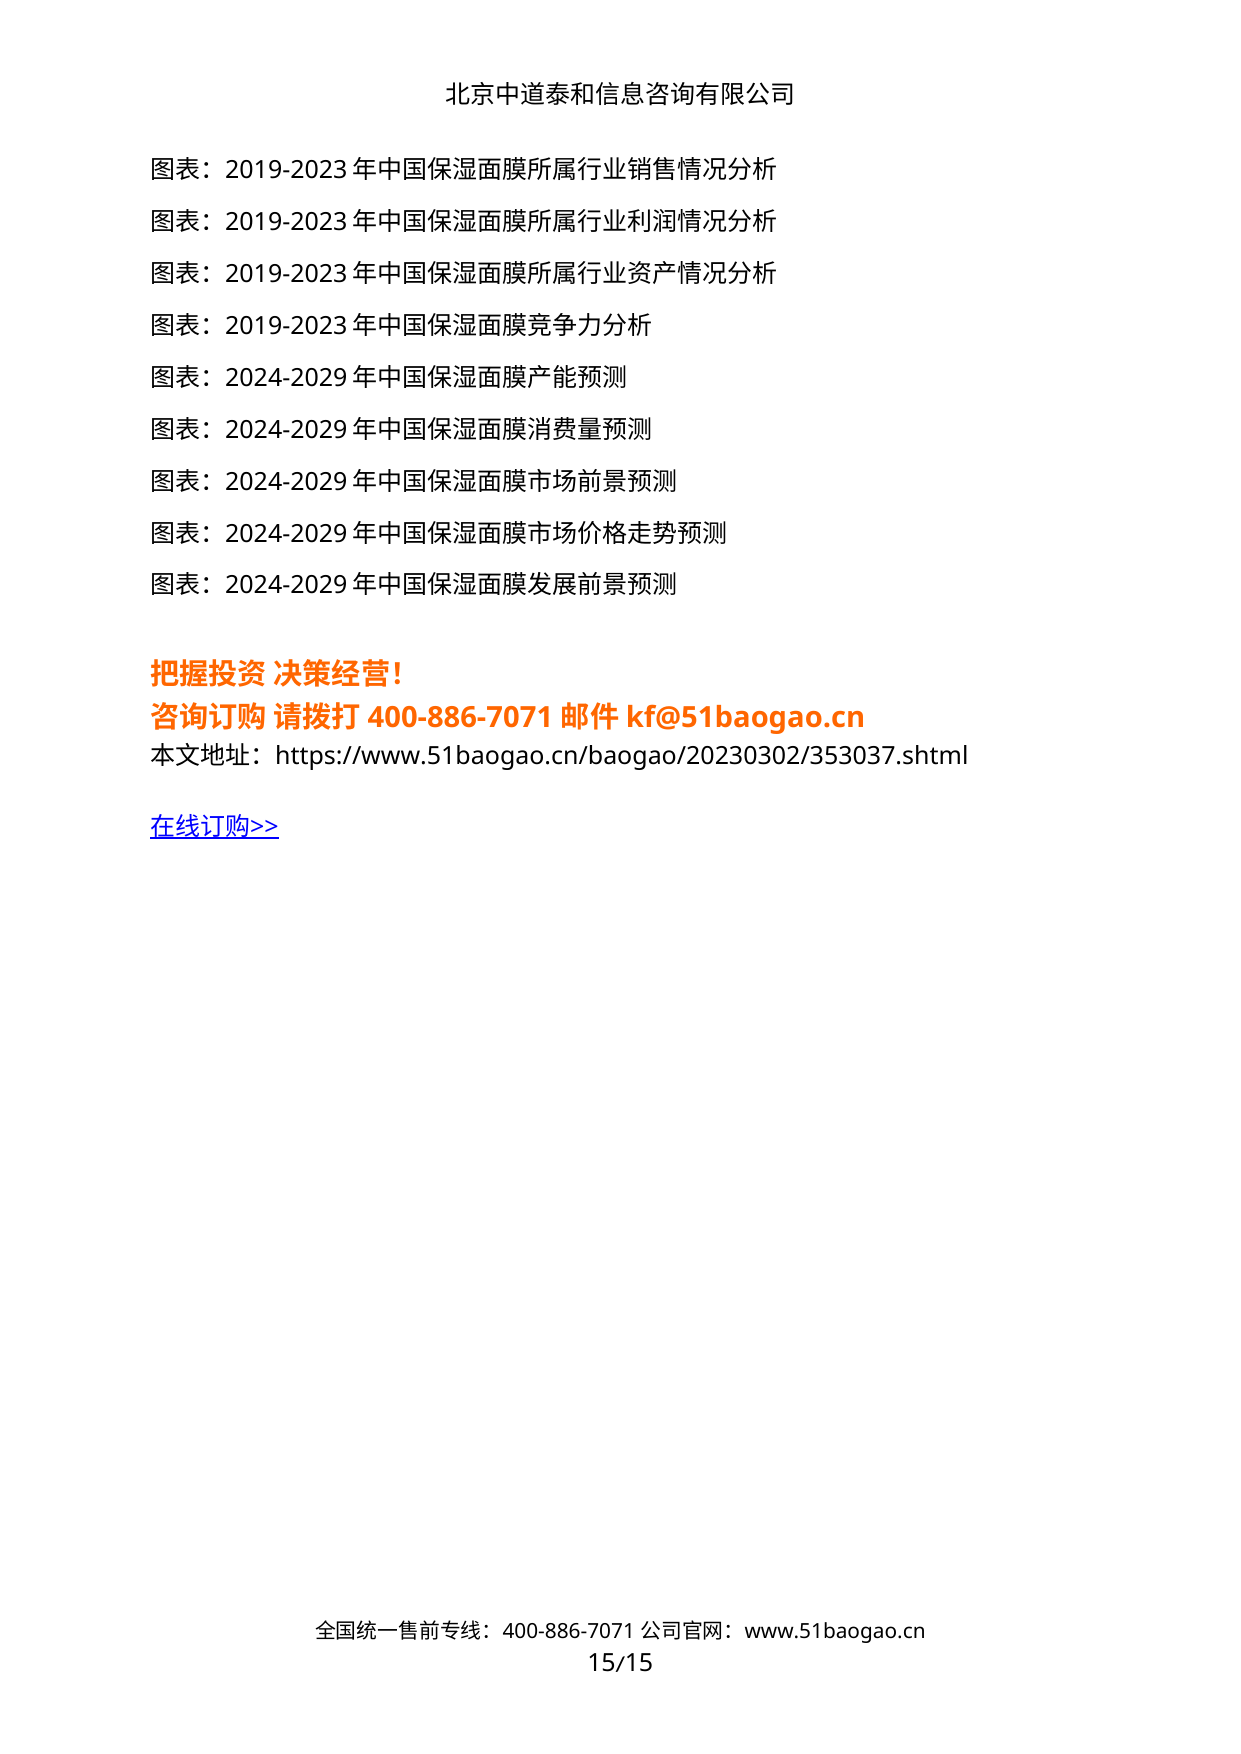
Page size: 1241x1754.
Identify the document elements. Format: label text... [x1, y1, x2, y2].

text 图表：2024-2029年中国保湿面膜消费量预测 [150, 409, 1090, 446]
text 图表：2019-2023年中国保湿面膜所属行业资产情况分析 [150, 254, 1090, 290]
text 图表：2019-2023年中国保湿面膜所属行业利润情况分析 [150, 202, 1090, 238]
text 图表：2024-2029年中国保湿面膜发展前景预测 [150, 565, 1090, 601]
text 图表：2024-2029年中国保湿面膜产能预测 [150, 357, 1090, 394]
text 在线订购>> [150, 772, 1090, 842]
text 图表：2024-2029年中国保湿面膜市场价格走势预测 [150, 513, 1090, 549]
text 图表：2024-2029年中国保湿面膜市场前景预测 [150, 461, 1090, 497]
text 图表：2019-2023年中国保湿面膜竞争力分析 [150, 306, 1090, 342]
text 图表：2019-2023年中国保湿面膜所属行业销售情况分析 [150, 150, 1090, 186]
text 把握投资 决策经营！咨询订购 请拨打 400-886-7071 邮件 kf@51baogao.cn本文地址：https://www.51baogao.cn/baogao/20230302/353037.shtml [150, 617, 1090, 772]
